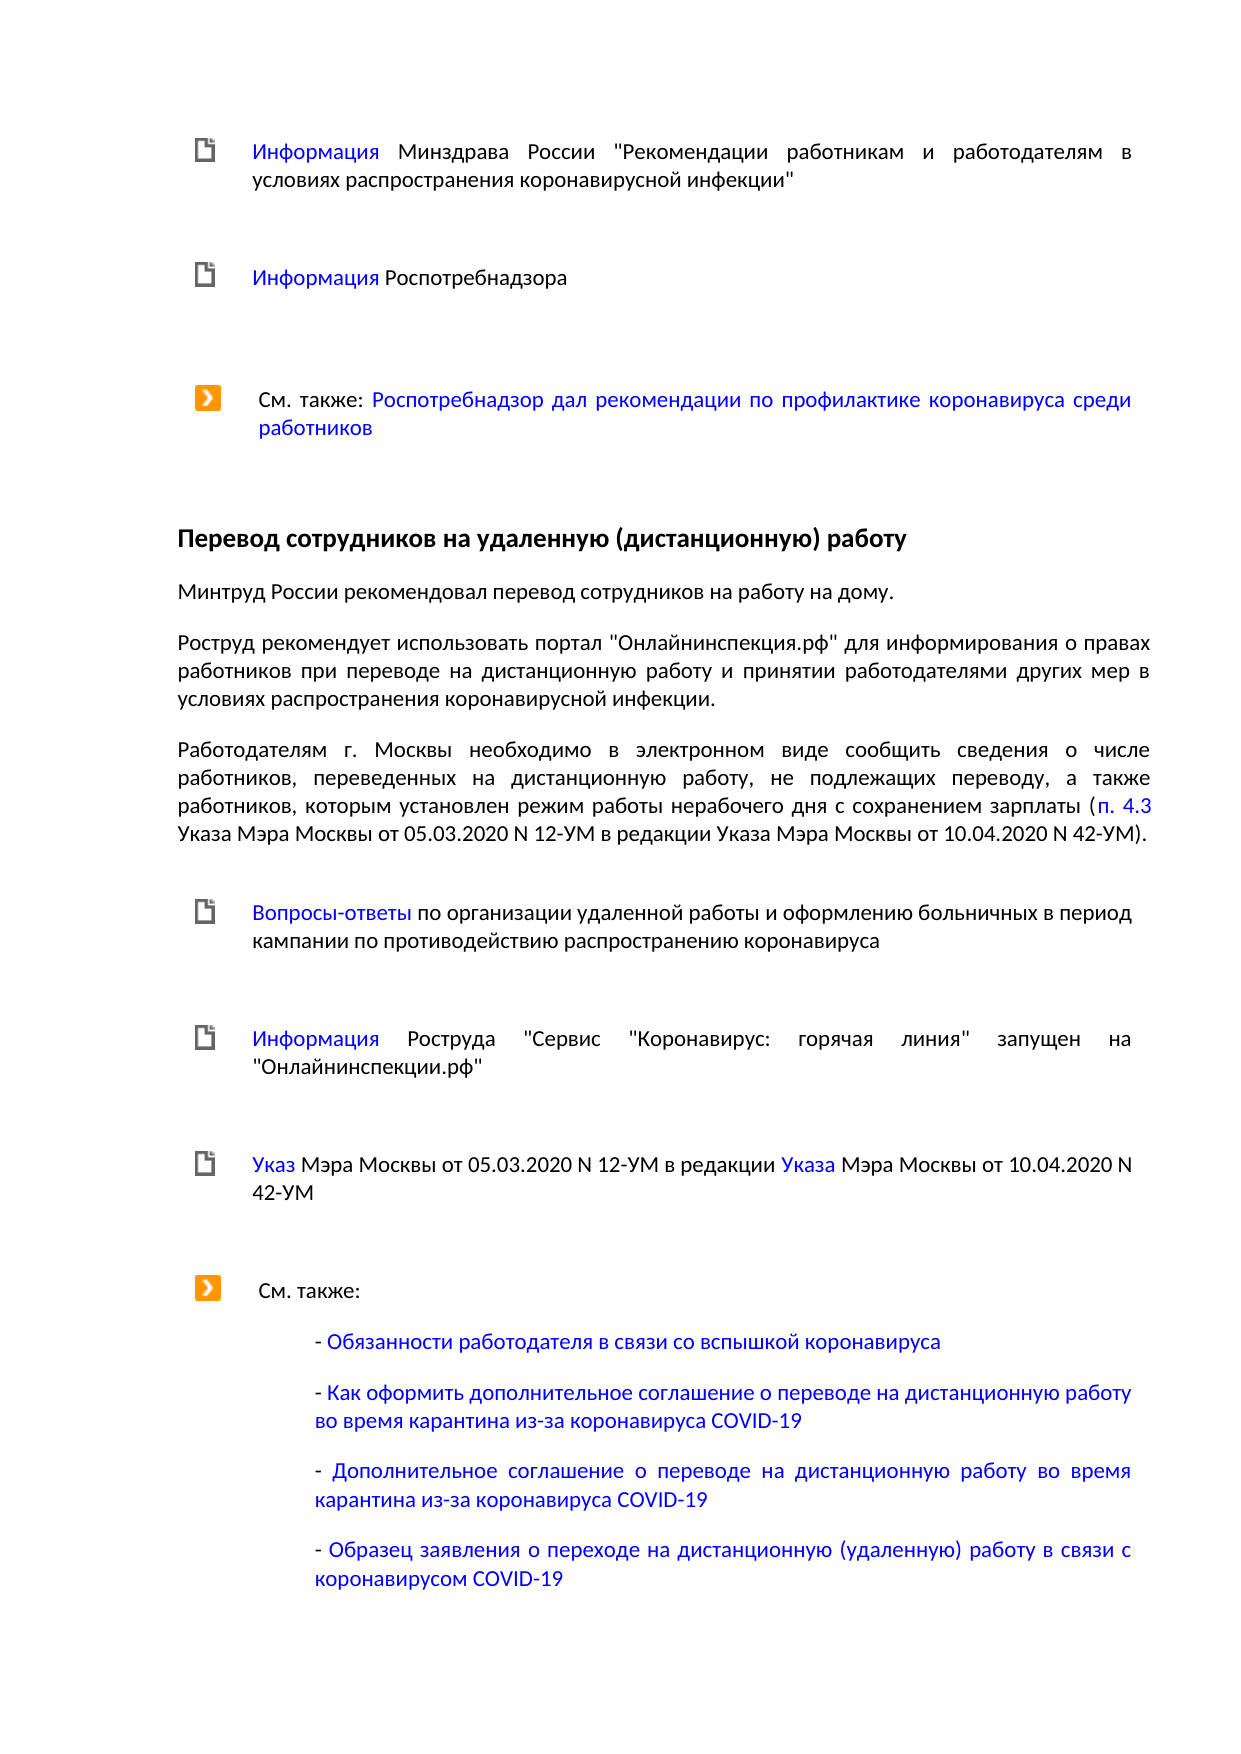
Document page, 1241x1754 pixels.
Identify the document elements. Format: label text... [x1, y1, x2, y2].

table_header [177, 244, 233, 334]
text Работодателям г. Москвы необходимо в электронном виде сообщить сведения о числе работников, переведенных на дистанционную работу, не подлежащих переводу, а также работников, которым установлен режим работы нерабочего дня с сохранением зарплаты (п. 4.3 Указа Мэра Москвы от 05.03.2020 N 12-УМ в редакции Указа Мэра Москвы от 10.04.2020 N 42-УМ). [177, 735, 1152, 847]
table_header [177, 118, 233, 212]
table_header [177, 1131, 233, 1225]
picture [195, 899, 215, 924]
table_header Информация Минздрава России "Рекомендации работникам и работодателям в условиях распространения коронавирусной инфекции" [233, 118, 1152, 212]
table_header Вопросы-ответы по организации удаленной работы и оформлению больничных в период кампании по противодействию распространению коронавируса [233, 880, 1152, 973]
table_header Информация Роспотребнадзора [233, 244, 1152, 334]
table_header [177, 1005, 233, 1099]
picture [195, 138, 215, 162]
table_header [177, 1257, 239, 1610]
table_header [177, 880, 233, 973]
picture [195, 1275, 221, 1301]
table_header Указ Мэра Москвы от 05.03.2020 N 12-УМ в редакции Указа Мэра Москвы от 10.04.2020 N 42-УМ [233, 1131, 1152, 1225]
table_header См. также: Роспотребнадзор дал рекомендации по профилактике коронавируса среди работников [240, 366, 1152, 460]
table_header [240, 1257, 1152, 1610]
table_header Информация Роструда "Сервис "Коронавирус: горячая линия" запущен на "Онлайнинспекции.рф" [233, 1005, 1152, 1099]
picture [195, 1151, 215, 1176]
text Роструд рекомендует использовать портал "Онлайнинспекция.рф" для информирования о правах работников при переводе на дистанционную работу и принятии работодателями других мер в условиях распространения коронавирусной инфекции. [177, 628, 1152, 712]
text Перевод сотрудников на удаленную (дистанционную) работу [177, 521, 1152, 554]
picture [195, 1025, 215, 1050]
text Минтруд России рекомендовал перевод сотрудников на работу на дому. [177, 577, 1152, 605]
picture [195, 385, 221, 411]
table_header [177, 366, 239, 460]
picture [195, 262, 215, 287]
